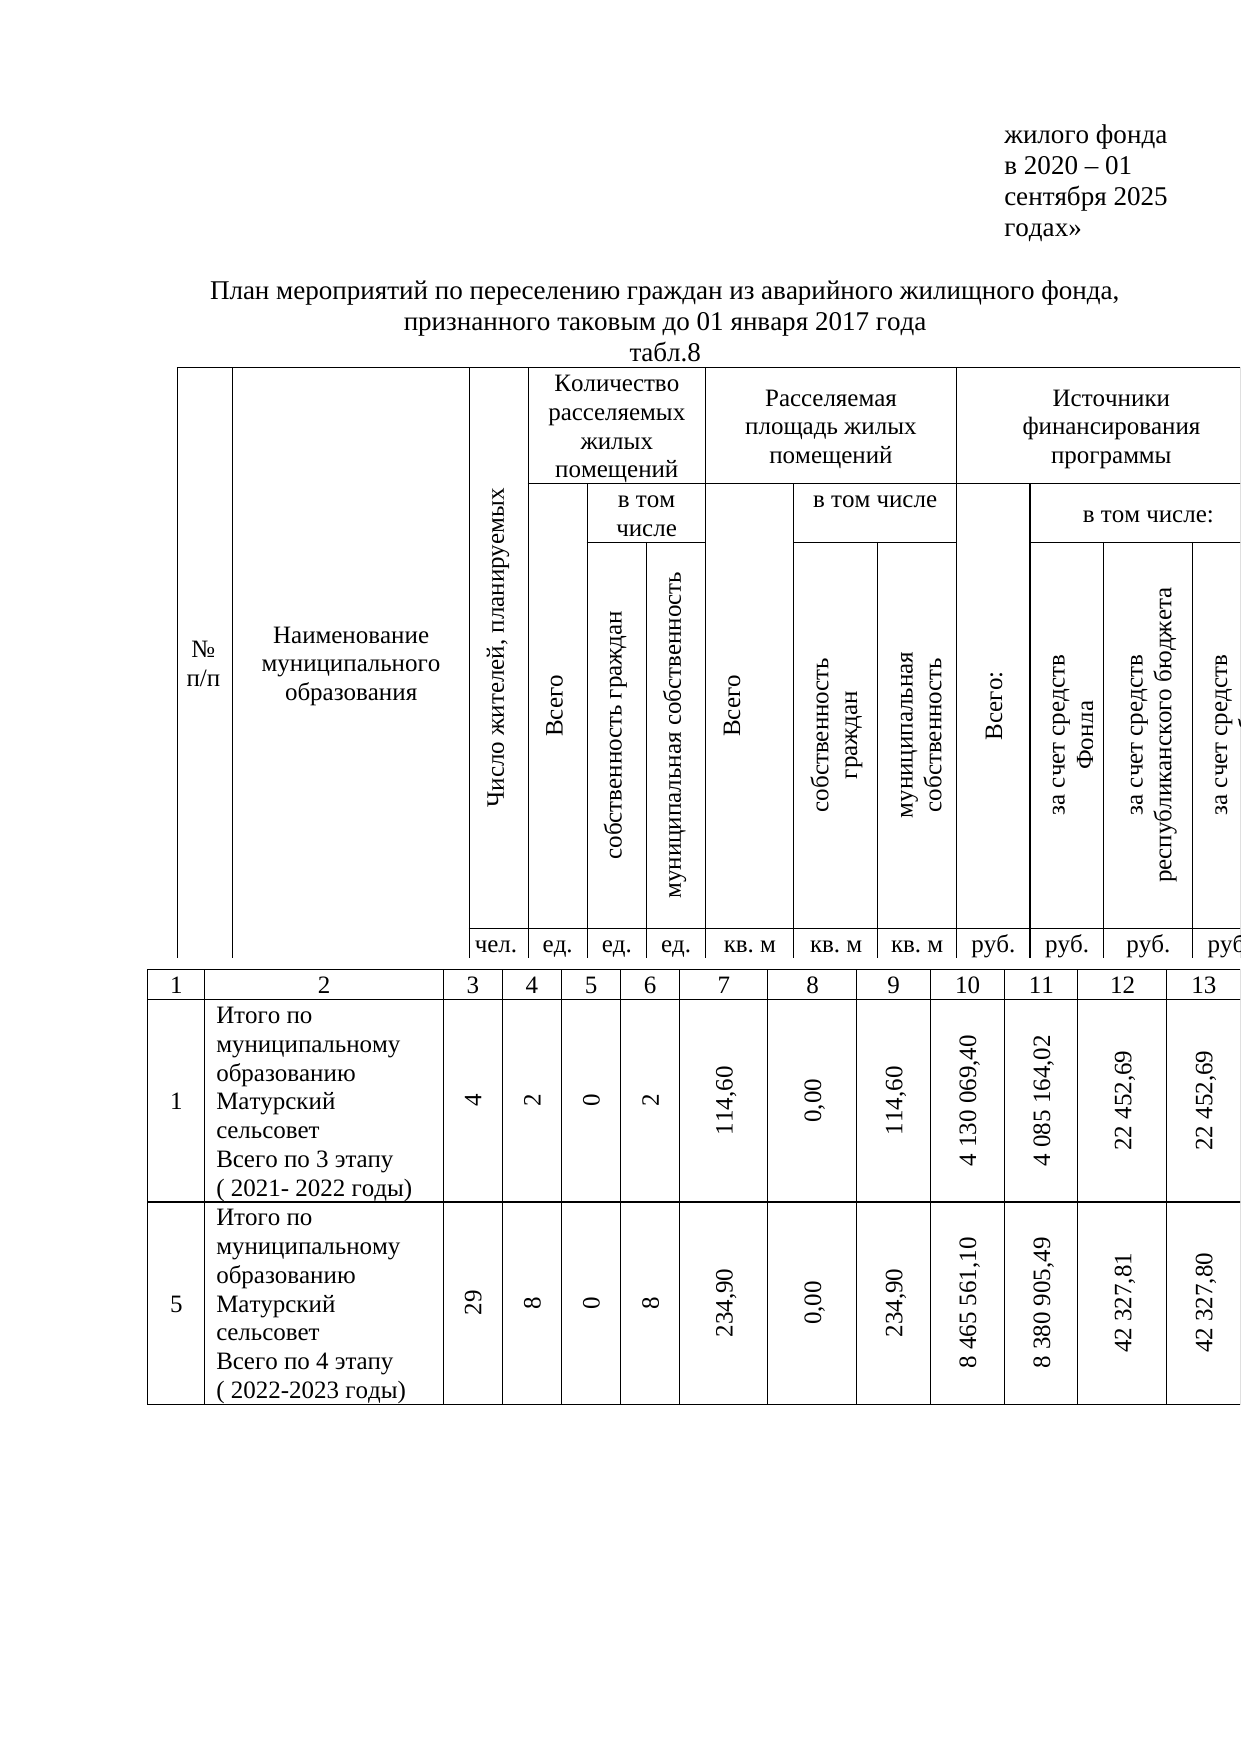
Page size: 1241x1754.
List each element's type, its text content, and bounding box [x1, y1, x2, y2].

table_header Количество расселяемых жилых помещений [529, 368, 705, 483]
table_cell собственность граждан [588, 543, 646, 928]
table_cell в том числе [588, 484, 705, 542]
table_cell 234,90 [680, 1203, 767, 1404]
table_cell 5 [148, 1203, 204, 1404]
table_cell ед. [647, 929, 705, 957]
table_cell 2 [621, 1000, 679, 1201]
table_cell руб. [1104, 929, 1192, 957]
table_cell за счет средств местного бюджета [1193, 543, 1240, 928]
table_cell чел. [470, 929, 528, 957]
table_cell за счет средств Фонда [1031, 543, 1103, 928]
table_cell в том числе [794, 484, 956, 542]
table_cell ед. [588, 929, 646, 957]
table_header 5 [562, 970, 620, 999]
table_cell кв. м [878, 929, 956, 957]
table_header 13 [1167, 970, 1240, 999]
table_cell кв. м [706, 929, 793, 957]
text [1004, 118, 1169, 243]
table_header 10 [931, 970, 1004, 999]
table_cell руб. [1193, 929, 1240, 957]
table_cell 29 [444, 1203, 502, 1404]
table_cell 8 380 905,49 [1005, 1203, 1077, 1404]
table_cell Итого по муниципальному образованию Матурский сельсовет Всего по 3 этапу ( 2021- 2022 годы) [205, 1000, 443, 1201]
table_cell 114,60 [857, 1000, 930, 1201]
table_cell ед. [529, 929, 587, 957]
table_cell за счет средств республиканского бюджета [1104, 543, 1192, 928]
table_header 7 [680, 970, 767, 999]
table_cell 8 465 561,10 [931, 1203, 1004, 1404]
table_header 9 [857, 970, 930, 999]
table_cell Всего: [957, 484, 1029, 928]
table_cell 4 [444, 1000, 502, 1201]
table_cell муниципальная собственность [878, 543, 956, 928]
table_cell кв. м [794, 929, 877, 957]
text признанного таковым до 01 января 2017 года [177, 305, 1153, 336]
text табл.8 [177, 336, 1153, 367]
table_header 2 [205, 970, 443, 999]
table_cell руб. [957, 929, 1029, 957]
table_cell 0 [562, 1203, 620, 1404]
table_header 4 [503, 970, 561, 999]
table_header 8 [768, 970, 856, 999]
table_header 6 [621, 970, 679, 999]
table_cell Итого по муниципальному образованию Матурский сельсовет Всего по 4 этапу ( 2022-2023 годы) [205, 1203, 443, 1404]
table_cell 2 [503, 1000, 561, 1201]
table_cell 42 327,80 [1167, 1203, 1240, 1404]
table_cell 42 327,81 [1078, 1203, 1166, 1404]
table_cell 0,00 [768, 1203, 856, 1404]
table_header Источники финансирования программы [957, 368, 1240, 483]
table_header 11 [1005, 970, 1077, 999]
table_cell руб. [1031, 929, 1103, 957]
table_cell 8 [503, 1203, 561, 1404]
table_cell 22 452,69 [1167, 1000, 1240, 1201]
table_cell 0 [562, 1000, 620, 1201]
table_cell Всего [529, 484, 587, 928]
table_cell 4 085 164,02 [1005, 1000, 1077, 1201]
table_header Расселяемая площадь жилых помещений [706, 368, 956, 483]
table_cell 4 130 069,40 [931, 1000, 1004, 1201]
table_cell собственность граждан [794, 543, 877, 928]
table_header 1 [148, 970, 204, 999]
table_cell 234,90 [857, 1203, 930, 1404]
table_header Наименование муниципального образования [233, 368, 469, 957]
table_cell 0,00 [768, 1000, 856, 1201]
table_header № п/п [178, 368, 232, 957]
table_cell 8 [621, 1203, 679, 1404]
table_cell 22 452,69 [1078, 1000, 1166, 1201]
table_cell в том числе: [1031, 484, 1240, 542]
table_header 12 [1078, 970, 1166, 999]
table_header 3 [444, 970, 502, 999]
table_cell 1 [148, 1000, 204, 1201]
table_cell муниципальная собственность [647, 543, 705, 928]
table_cell Всего [706, 484, 793, 928]
table_header Число жителей, планируемых к переселению [470, 368, 528, 928]
table_cell 114,60 [680, 1000, 767, 1201]
text План мероприятий по переселению граждан из аварийного жилищного фонда, [177, 274, 1153, 305]
